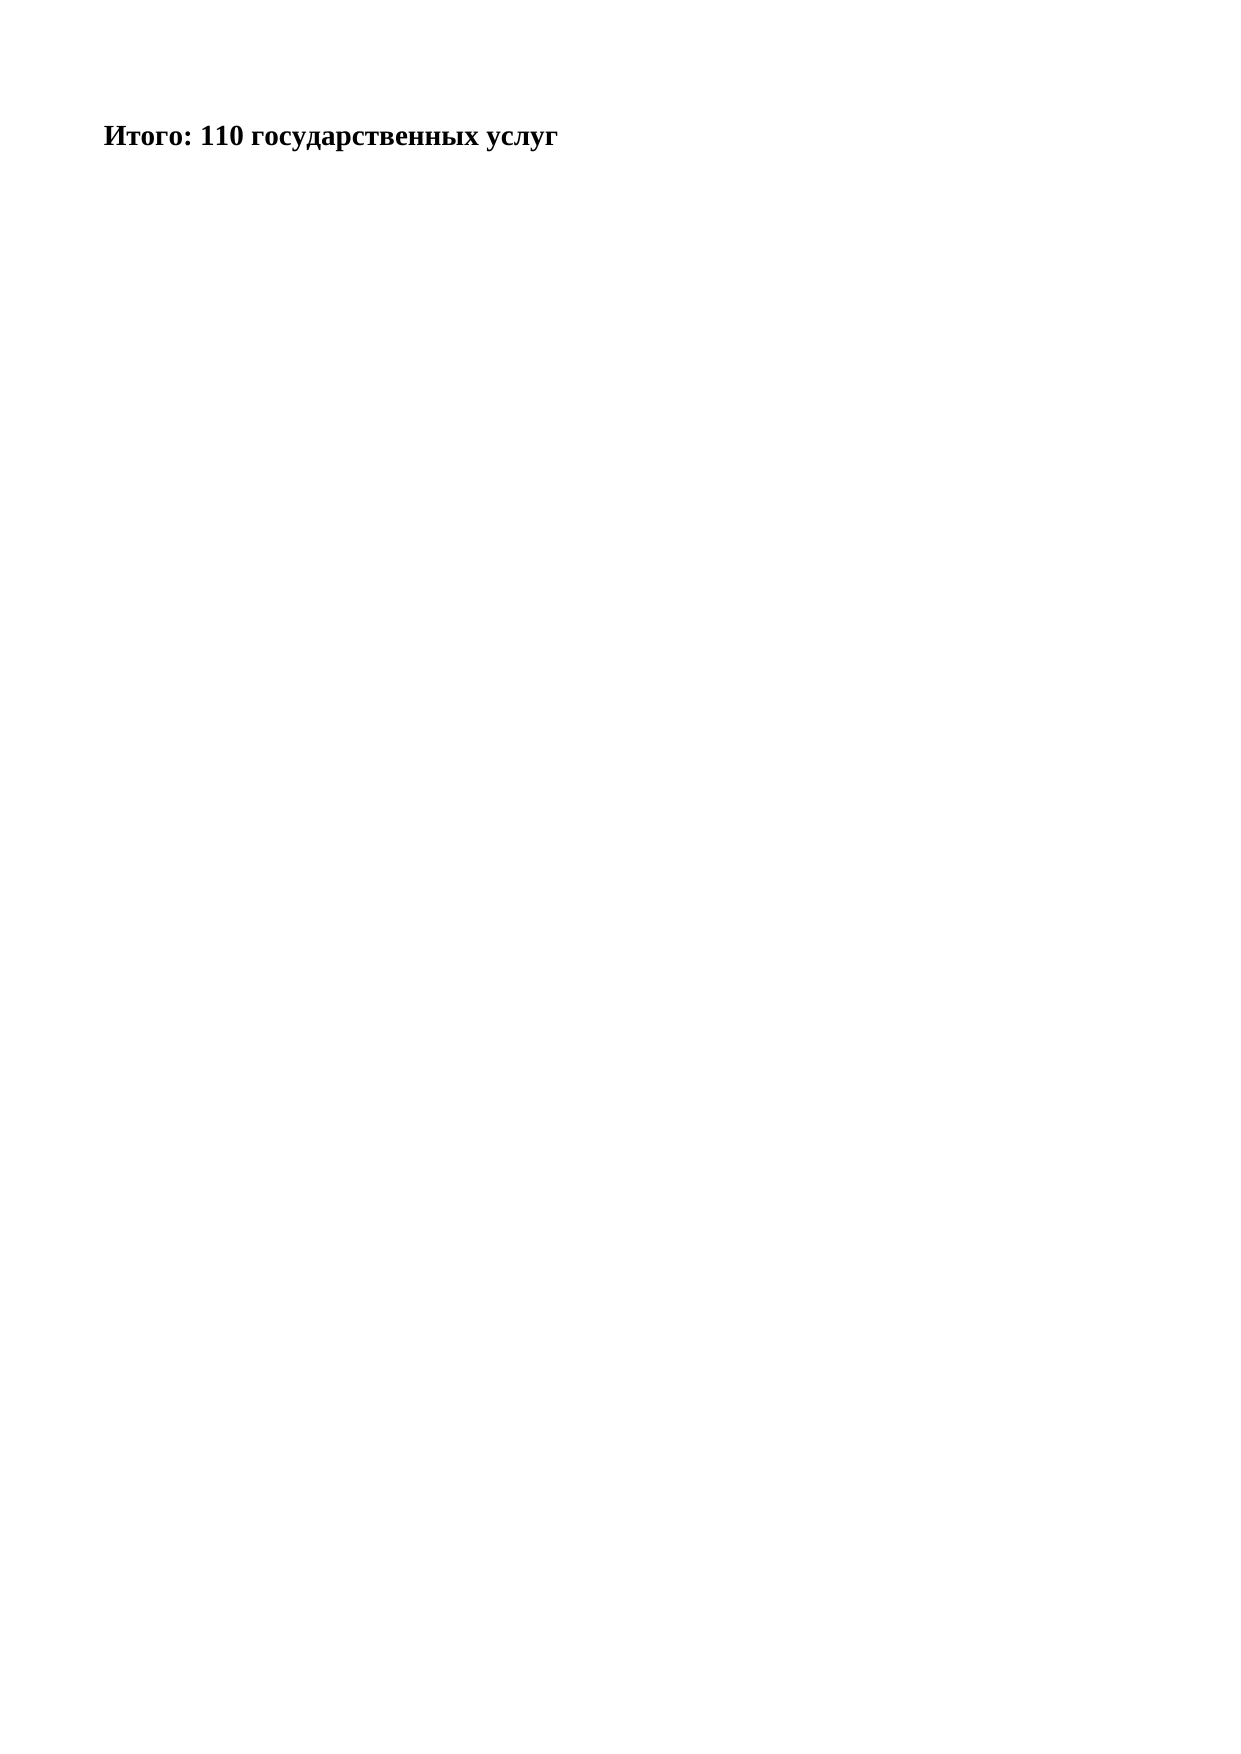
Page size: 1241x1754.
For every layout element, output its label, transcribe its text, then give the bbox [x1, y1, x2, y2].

text Итого: 110 государственных услуг [103, 118, 1152, 152]
